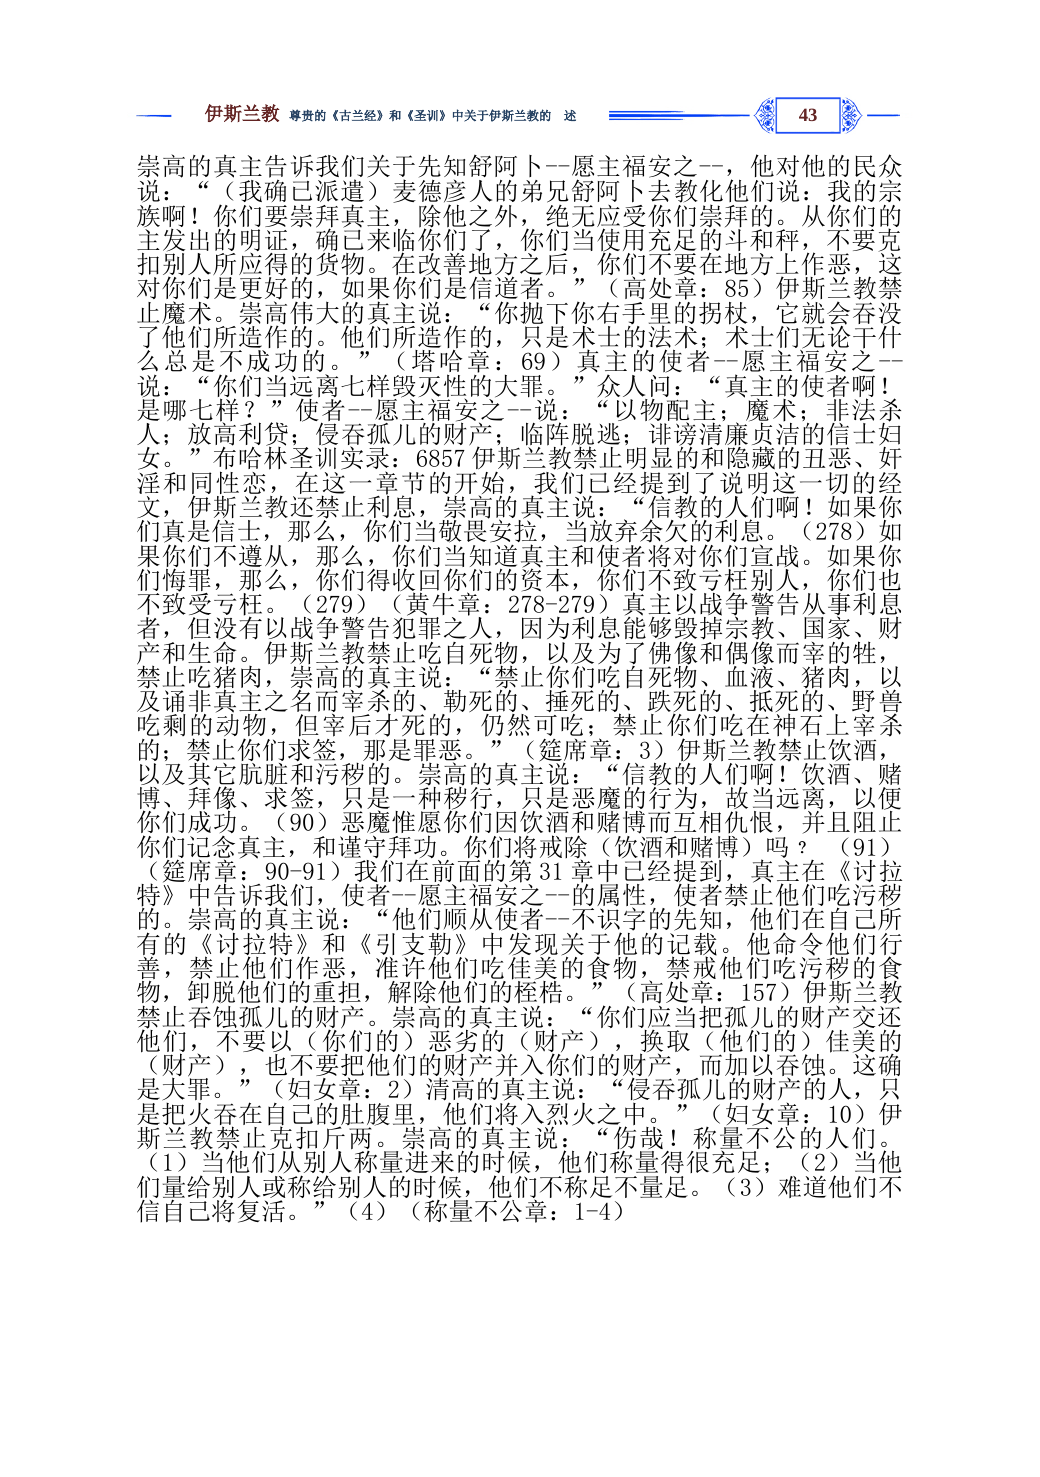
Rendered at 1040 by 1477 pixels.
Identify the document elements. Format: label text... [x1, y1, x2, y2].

picture [610, 94, 913, 137]
picture [127, 100, 171, 128]
